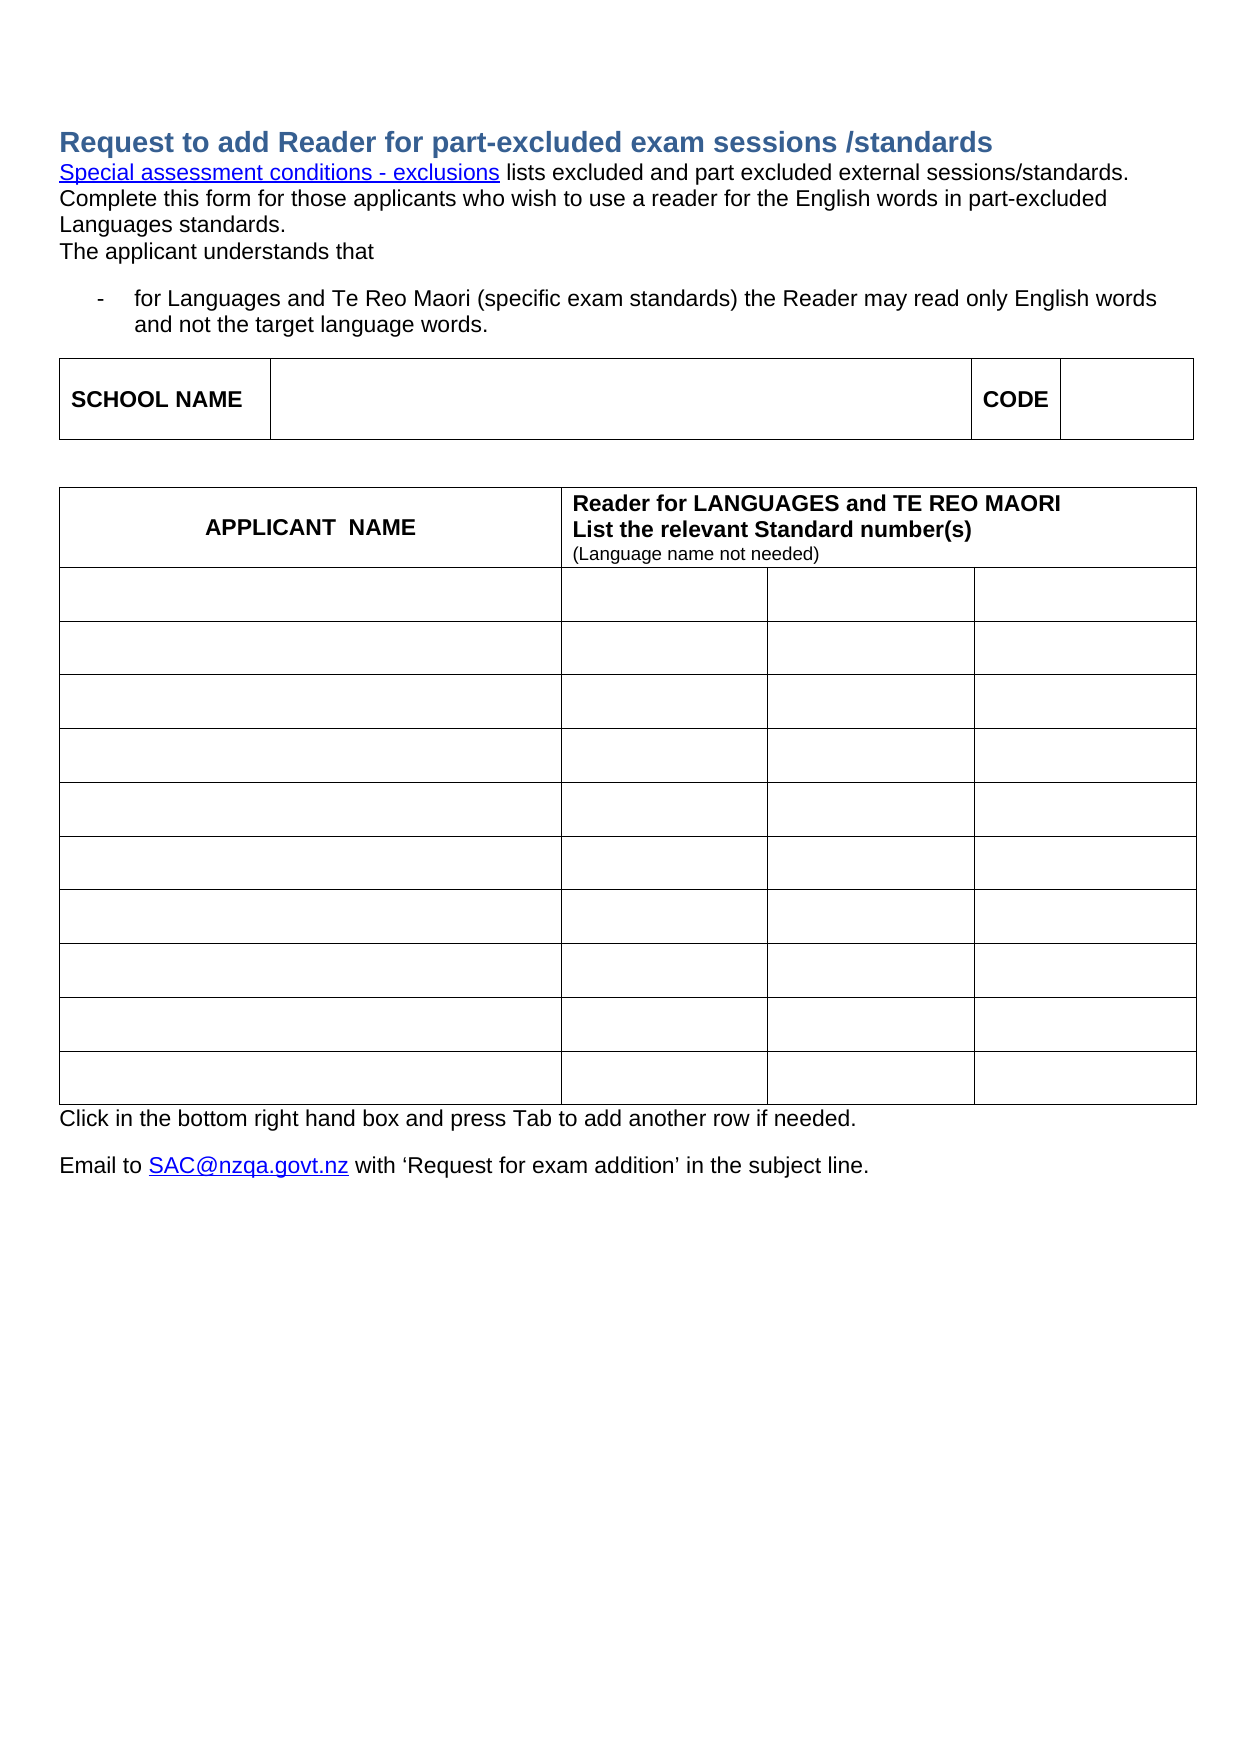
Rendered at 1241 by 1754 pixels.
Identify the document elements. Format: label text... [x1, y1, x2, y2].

table_cell [60, 729, 561, 782]
table_cell [768, 675, 974, 728]
table_cell [975, 837, 1196, 889]
subtitle Request to add Reader for part-excluded exam sessions /standards [59, 125, 1165, 158]
table_header [271, 359, 971, 438]
table_cell [60, 622, 561, 674]
table_cell [562, 890, 767, 943]
table_cell [768, 729, 974, 782]
table_cell [975, 783, 1196, 836]
text Click in the bottom right hand box and press Tab to add another row if needed. [59, 1105, 1165, 1132]
text Email to SAC@nzqa.govt.nz with ‘Request for exam addition’ in the subject line. [59, 1152, 1165, 1179]
table_cell [768, 568, 974, 621]
table_cell [975, 890, 1196, 943]
table_cell [562, 783, 767, 836]
table_cell [768, 944, 974, 997]
table_header APPLICANT NAME [60, 488, 561, 567]
table_header Reader for LANGUAGES and TE REO MAORI List the relevant Standard number(s) (Language name not needed) [562, 488, 1196, 567]
table_cell [768, 890, 974, 943]
table_cell [768, 998, 974, 1051]
table_cell [60, 837, 561, 889]
table_cell [60, 675, 561, 728]
table_cell [768, 622, 974, 674]
table_cell [562, 944, 767, 997]
table_cell [975, 998, 1196, 1051]
table_cell [975, 675, 1196, 728]
table_cell [768, 837, 974, 889]
table_header [1061, 359, 1193, 438]
table_cell [975, 1052, 1196, 1104]
table_cell [562, 729, 767, 782]
table_cell [60, 998, 561, 1051]
table_cell [562, 568, 767, 621]
table_cell [60, 783, 561, 836]
table_cell [562, 837, 767, 889]
table_header SCHOOL NAME [60, 359, 270, 438]
table_cell [60, 890, 561, 943]
table_cell [562, 1052, 767, 1104]
table_cell [562, 675, 767, 728]
table_cell [768, 1052, 974, 1104]
table_header CODE [972, 359, 1060, 438]
table_cell [975, 729, 1196, 782]
table_cell [975, 568, 1196, 621]
table_cell [60, 1052, 561, 1104]
table_cell [562, 998, 767, 1051]
table_cell [768, 783, 974, 836]
list for Languages and Te Reo Maori (specific exam standards) the Reader may read only English words and not the target language words. [97, 285, 1165, 337]
table_cell [60, 944, 561, 997]
table_cell [60, 568, 561, 621]
table_cell [975, 944, 1196, 997]
table_cell [975, 622, 1196, 674]
text Special assessment conditions - exclusions lists excluded and part excluded external sessions/standards. Complete this form for those applicants who wish to use a reader for the English words in part-excluded Languages standards. The applicant understands that [59, 158, 1165, 264]
table_cell [562, 622, 767, 674]
